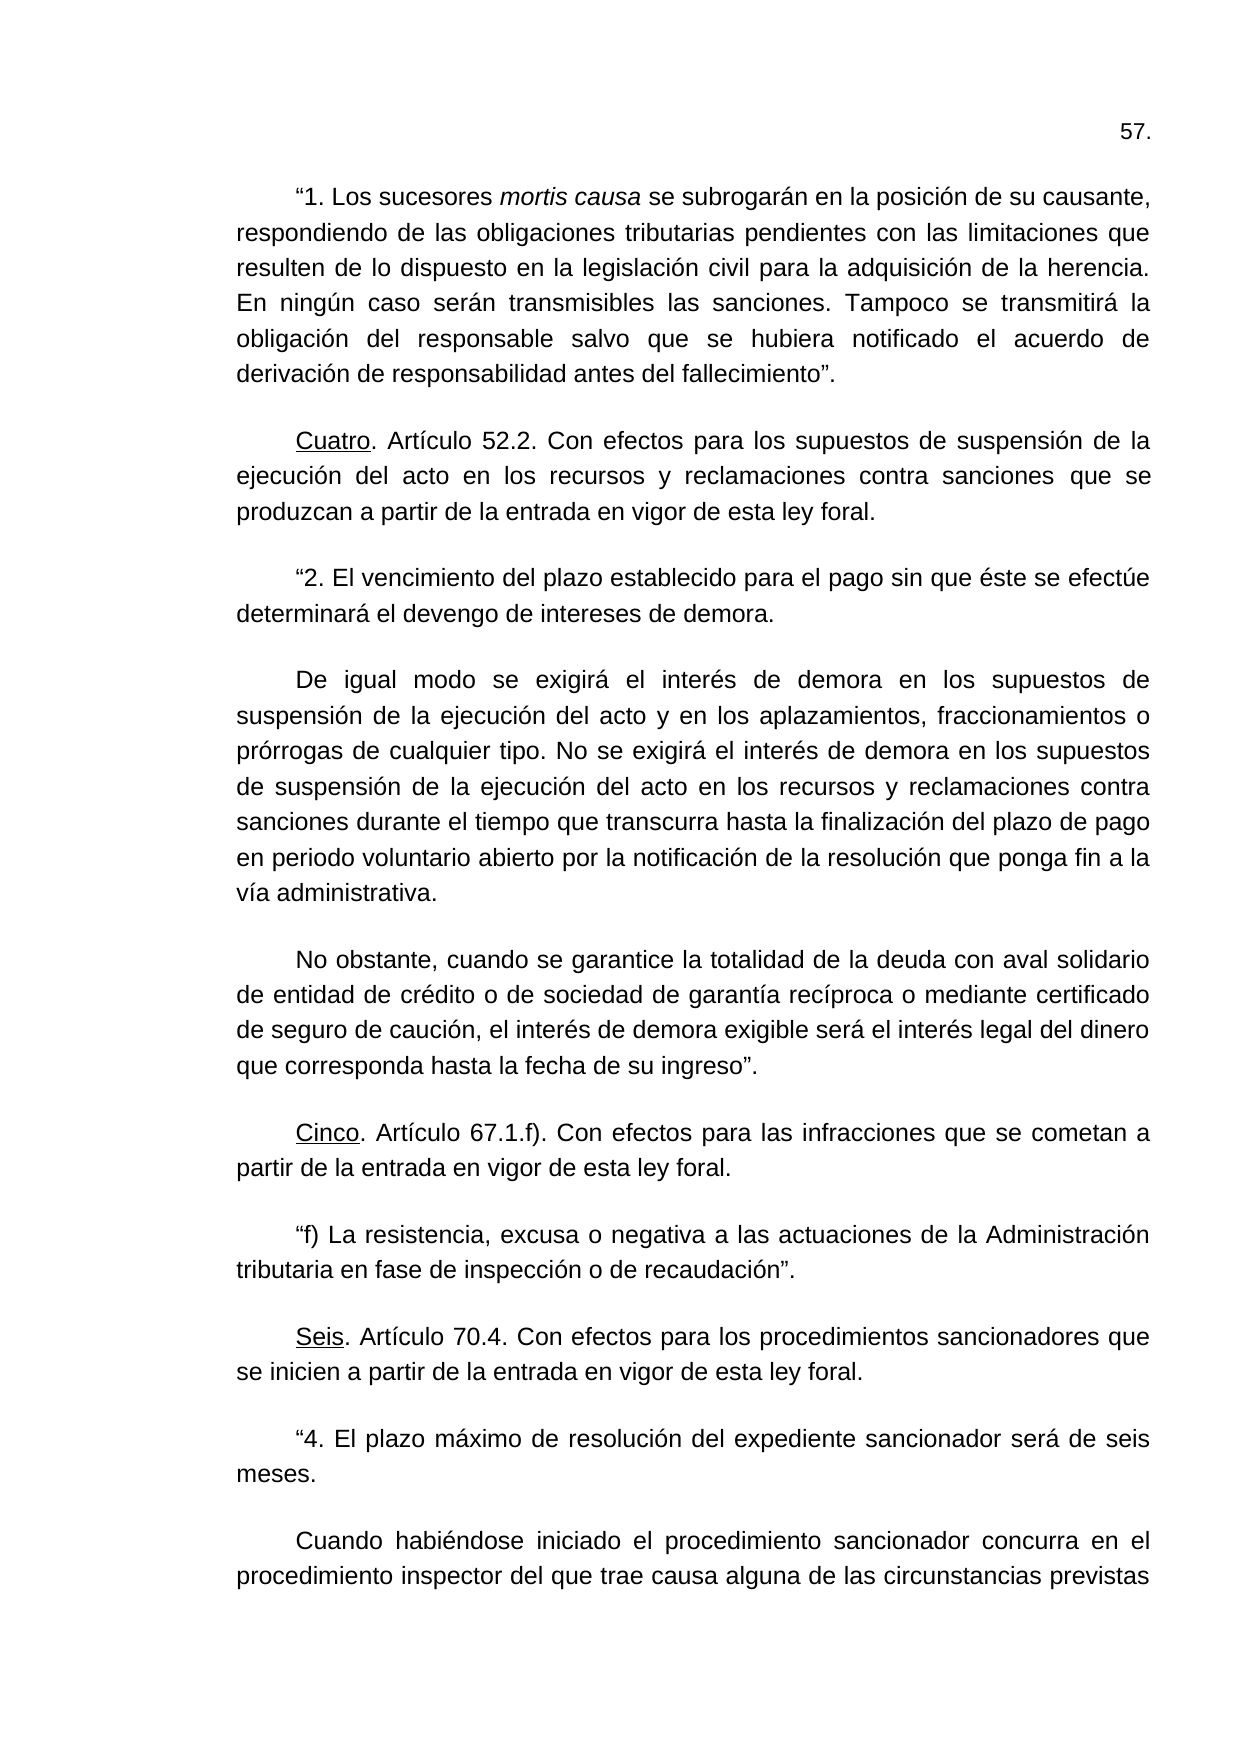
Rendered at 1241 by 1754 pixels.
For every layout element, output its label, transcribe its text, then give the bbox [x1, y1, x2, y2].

text Cuatro. Artículo 52.2. Con efectos para los supuestos de suspensión de la ejecución del acto en los recursos y reclamaciones contra sanciones que se produzcan a partir de la entrada en vigor de esta ley foral. [236, 421, 1152, 527]
text “1. Los sucesores mortis causa se subrogarán en la posición de su causante, respondiendo de las obligaciones tributarias pendientes con las limitaciones que resulten de lo dispuesto en la legislación civil para la adquisición de la herencia. En ningún caso serán transmisibles las sanciones. Tampoco se transmitirá la obligación del responsable salvo que se hubiera notificado el acuerdo de derivación de responsabilidad antes del fallecimiento”. [236, 177, 1152, 390]
text “4. El plazo máximo de resolución del expediente sancionador será de seis meses. [236, 1419, 1152, 1490]
text Cinco. Artículo 67.1.f). Con efectos para las infracciones que se cometan a partir de la entrada en vigor de esta ley foral. [236, 1113, 1152, 1183]
text “f) La resistencia, excusa o negativa a las actuaciones de la Administración tributaria en fase de inspección o de recaudación”. [236, 1215, 1152, 1286]
text Seis. Artículo 70.4. Con efectos para los procedimientos sancionadores que se inicien a partir de la entrada en vigor de esta ley foral. [236, 1317, 1152, 1388]
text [236, 1521, 1152, 1592]
text “2. El vencimiento del plazo establecido para el pago sin que éste se efectúe determinará el devengo de intereses de demora. [236, 558, 1152, 629]
text De igual modo se exigirá el interés de demora en los supuestos de suspensión de la ejecución del acto y en los aplazamientos, fraccionamientos o prórrogas de cualquier tipo. No se exigirá el interés de demora en los supuestos de suspensión de la ejecución del acto en los recursos y reclamaciones contra sanciones durante el tiempo que transcurra hasta la finalización del plazo de pago en periodo voluntario abierto por la notificación de la resolución que ponga fin a la vía administrativa. [236, 661, 1152, 908]
text No obstante, cuando se garantice la totalidad de la deuda con aval solidario de entidad de crédito o de sociedad de garantía recíproca o mediante certificado de seguro de caución, el interés de demora exigible será el interés legal del dinero que corresponda hasta la fecha de su ingreso”. [236, 940, 1152, 1081]
